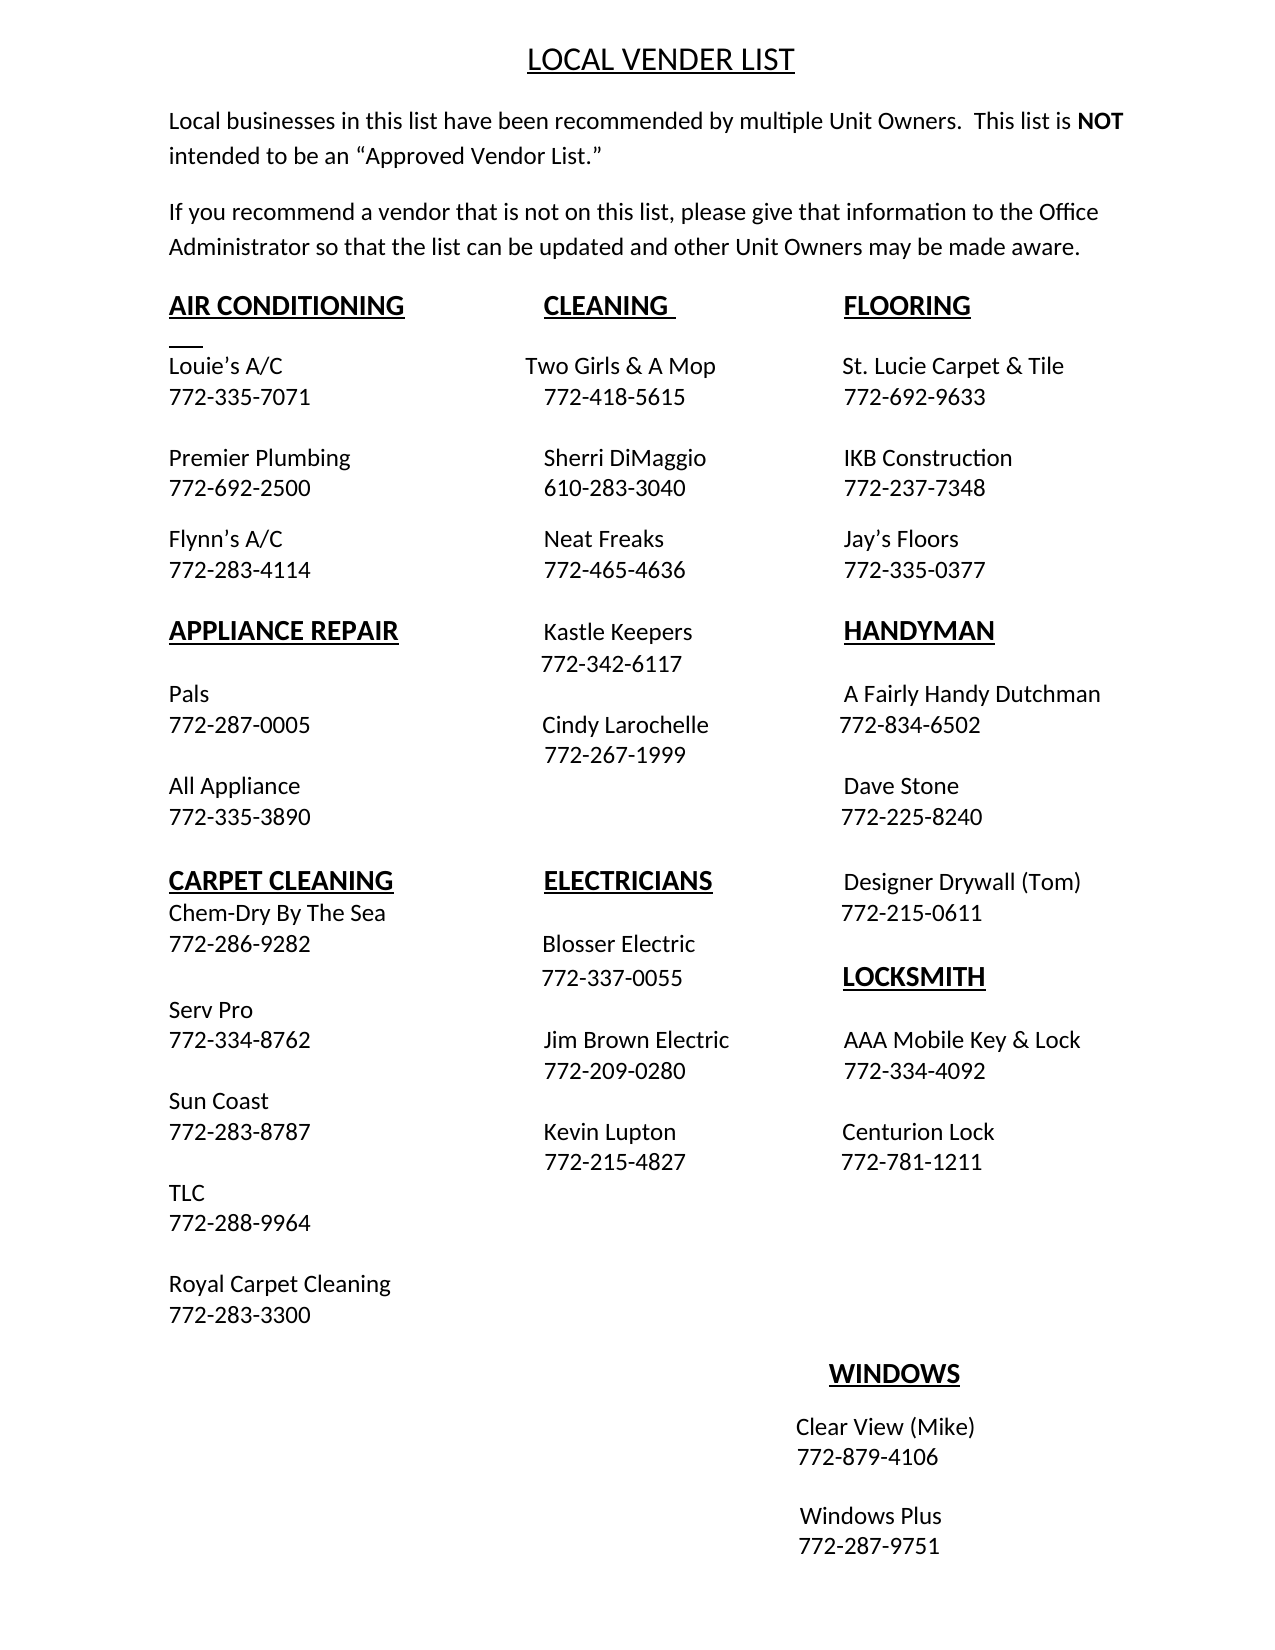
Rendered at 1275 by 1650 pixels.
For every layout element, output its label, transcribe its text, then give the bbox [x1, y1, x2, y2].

text Louie’s A/C Two Girls & A Mop St. Lucie Carpet & Tile [169, 350, 1153, 381]
text WINDOWS [169, 1355, 1153, 1391]
text Local businesses in this list have been recommended by multiple Unit Owners. This list is NOT intended to be an “Approved Vendor List.” [169, 105, 1153, 171]
text Windows Plus [169, 1500, 1153, 1531]
text 772-692-2500 610-283-3040 772-237-7348 [169, 472, 1153, 503]
text Royal Carpet Cleaning [169, 1269, 1153, 1299]
text Chem-Dry By The Sea 772-215-0611 [169, 897, 1153, 928]
text 772-283-3300 [169, 1299, 1153, 1330]
text 772-267-1999 [169, 739, 1153, 770]
text TLC [169, 1177, 1153, 1208]
text 772-283-4114 772-465-4636 772-335-0377 [169, 554, 1153, 584]
text LOCAL VENDER LIST [169, 37, 1153, 78]
text Sun Coast [169, 1086, 1153, 1116]
text 772-209-0280 772-334-4092 [169, 1055, 1153, 1086]
text All Appliance Dave Stone [169, 770, 1153, 801]
text CARPET CLEANING ELECTRICIANS Designer Drywall (Tom) [169, 862, 1153, 897]
text 772-286-9282 Blosser Electric 772-337-0055 LOCKSMITH [169, 928, 1153, 994]
text APPLIANCE REPAIR Kastle Keepers HANDYMAN 772-342-6117 [169, 612, 1153, 678]
text Premier Plumbing Sherri DiMaggio IKB Construction [169, 442, 1153, 472]
text Flynn’s A/C Neat Freaks Jay’s Floors [169, 523, 1153, 554]
text 772-287-0005 Cindy Larochelle 772-834-6502 [169, 709, 1153, 739]
text Serv Pro [169, 994, 1153, 1024]
text 772-283-8787 Kevin Lupton Centurion Lock 772-215-4827 772-781-1211 [169, 1116, 1153, 1177]
text 772-287-9751 [169, 1531, 1153, 1561]
text 772-288-9964 [169, 1208, 1153, 1238]
text 772-335-3890 772-225-8240 [169, 801, 1153, 862]
text Clear View (Mike) [169, 1411, 1153, 1441]
text Pals A Fairly Handy Dutchman [169, 678, 1153, 709]
text If you recommend a vendor that is not on this list, please give that information to the Office Administrator so that the list can be updated and other Unit Owners may be made aware. [169, 196, 1153, 261]
text AIR CONDITIONING CLEANING FLOORING [169, 287, 1153, 322]
text 772-335-7071 772-418-5615 772-692-9633 [169, 381, 1153, 411]
text 772-879-4106 [169, 1441, 1153, 1472]
text 772-334-8762 Jim Brown Electric AAA Mobile Key & Lock [169, 1024, 1153, 1055]
